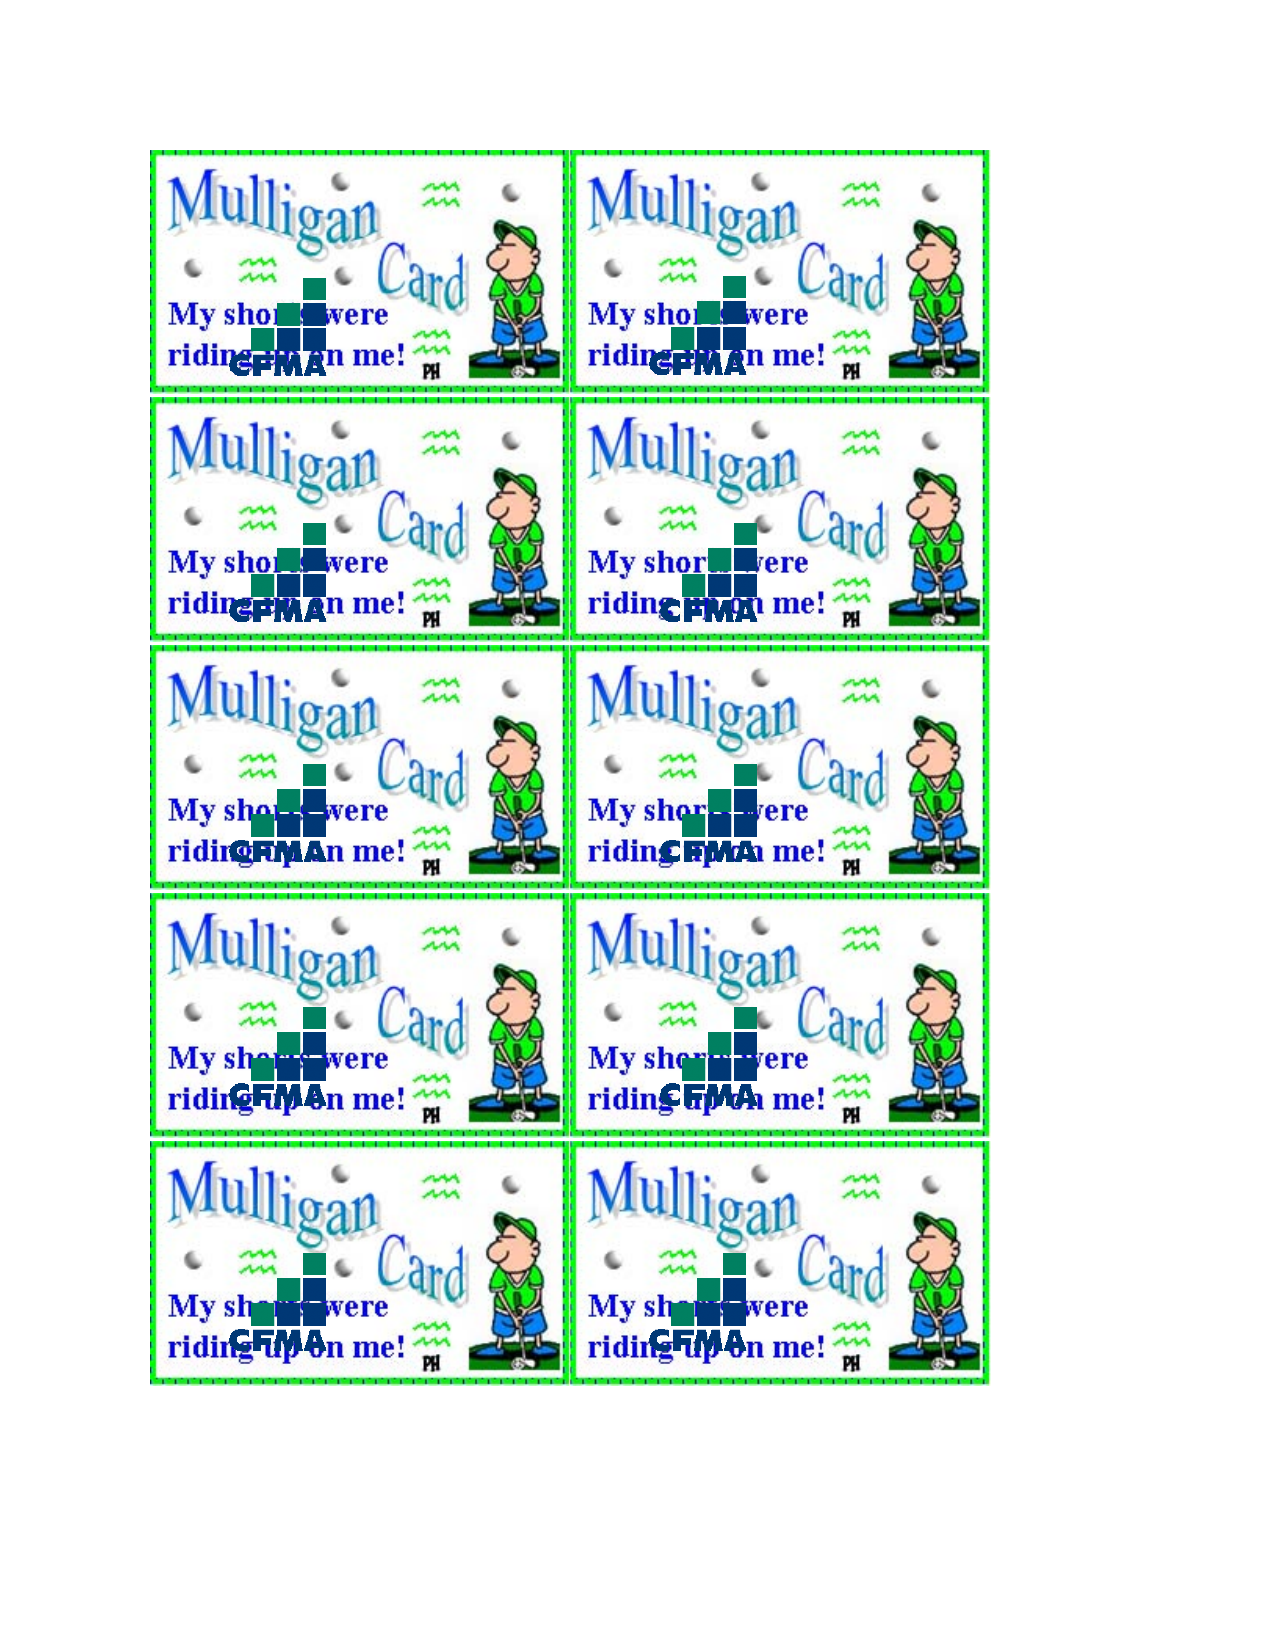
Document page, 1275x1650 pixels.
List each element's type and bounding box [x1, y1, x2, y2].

picture [150, 150, 991, 394]
picture [150, 645, 991, 890]
picture [150, 1141, 991, 1386]
picture [150, 397, 991, 642]
picture [150, 893, 991, 1138]
